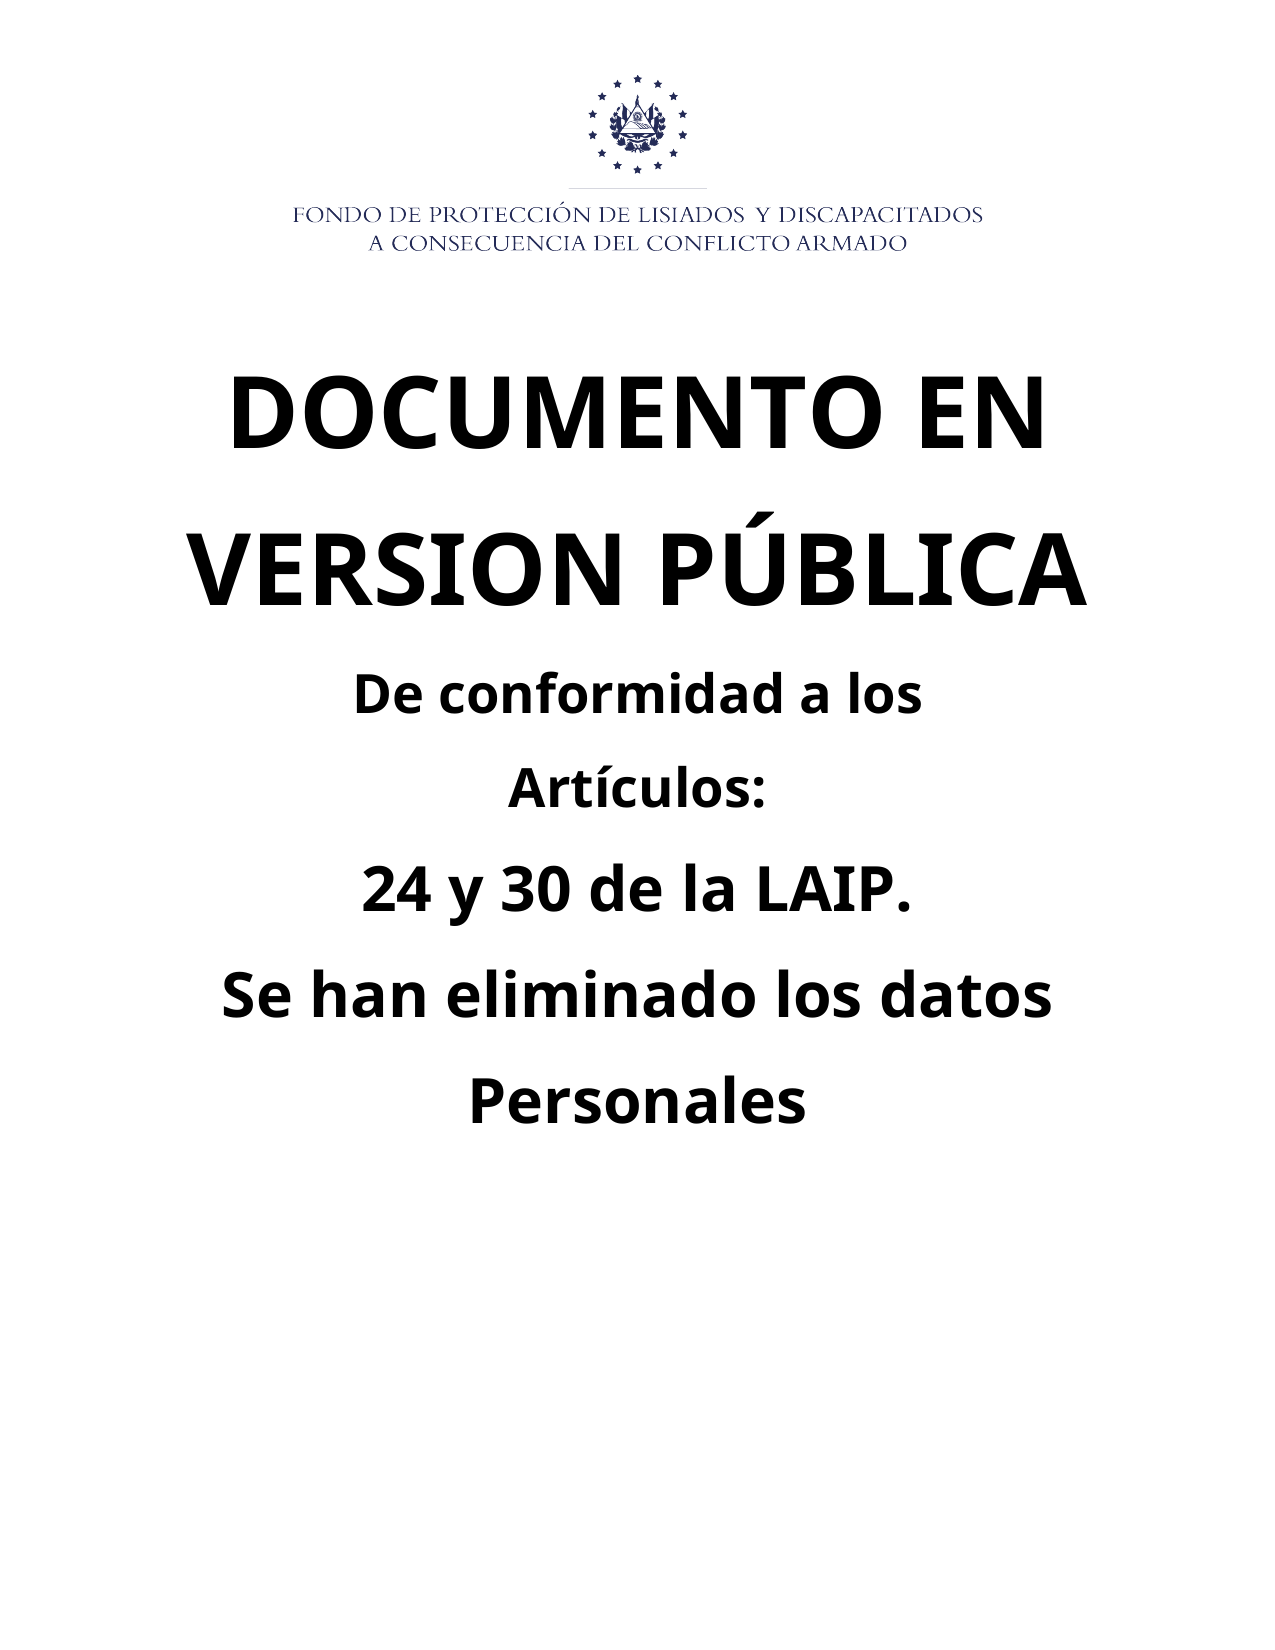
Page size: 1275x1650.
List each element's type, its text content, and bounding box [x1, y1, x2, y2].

text De conformidad a los [148, 655, 1127, 729]
text DOCUMENTO EN [148, 341, 1127, 477]
picture [291, 75, 984, 256]
text VERSION PÚBLICA [148, 498, 1127, 634]
text Personales [148, 1056, 1127, 1141]
text Artículos: [148, 750, 1127, 824]
text Se han eliminado los datos [148, 950, 1127, 1036]
text 24 y 30 de la LAIP. [148, 844, 1127, 929]
